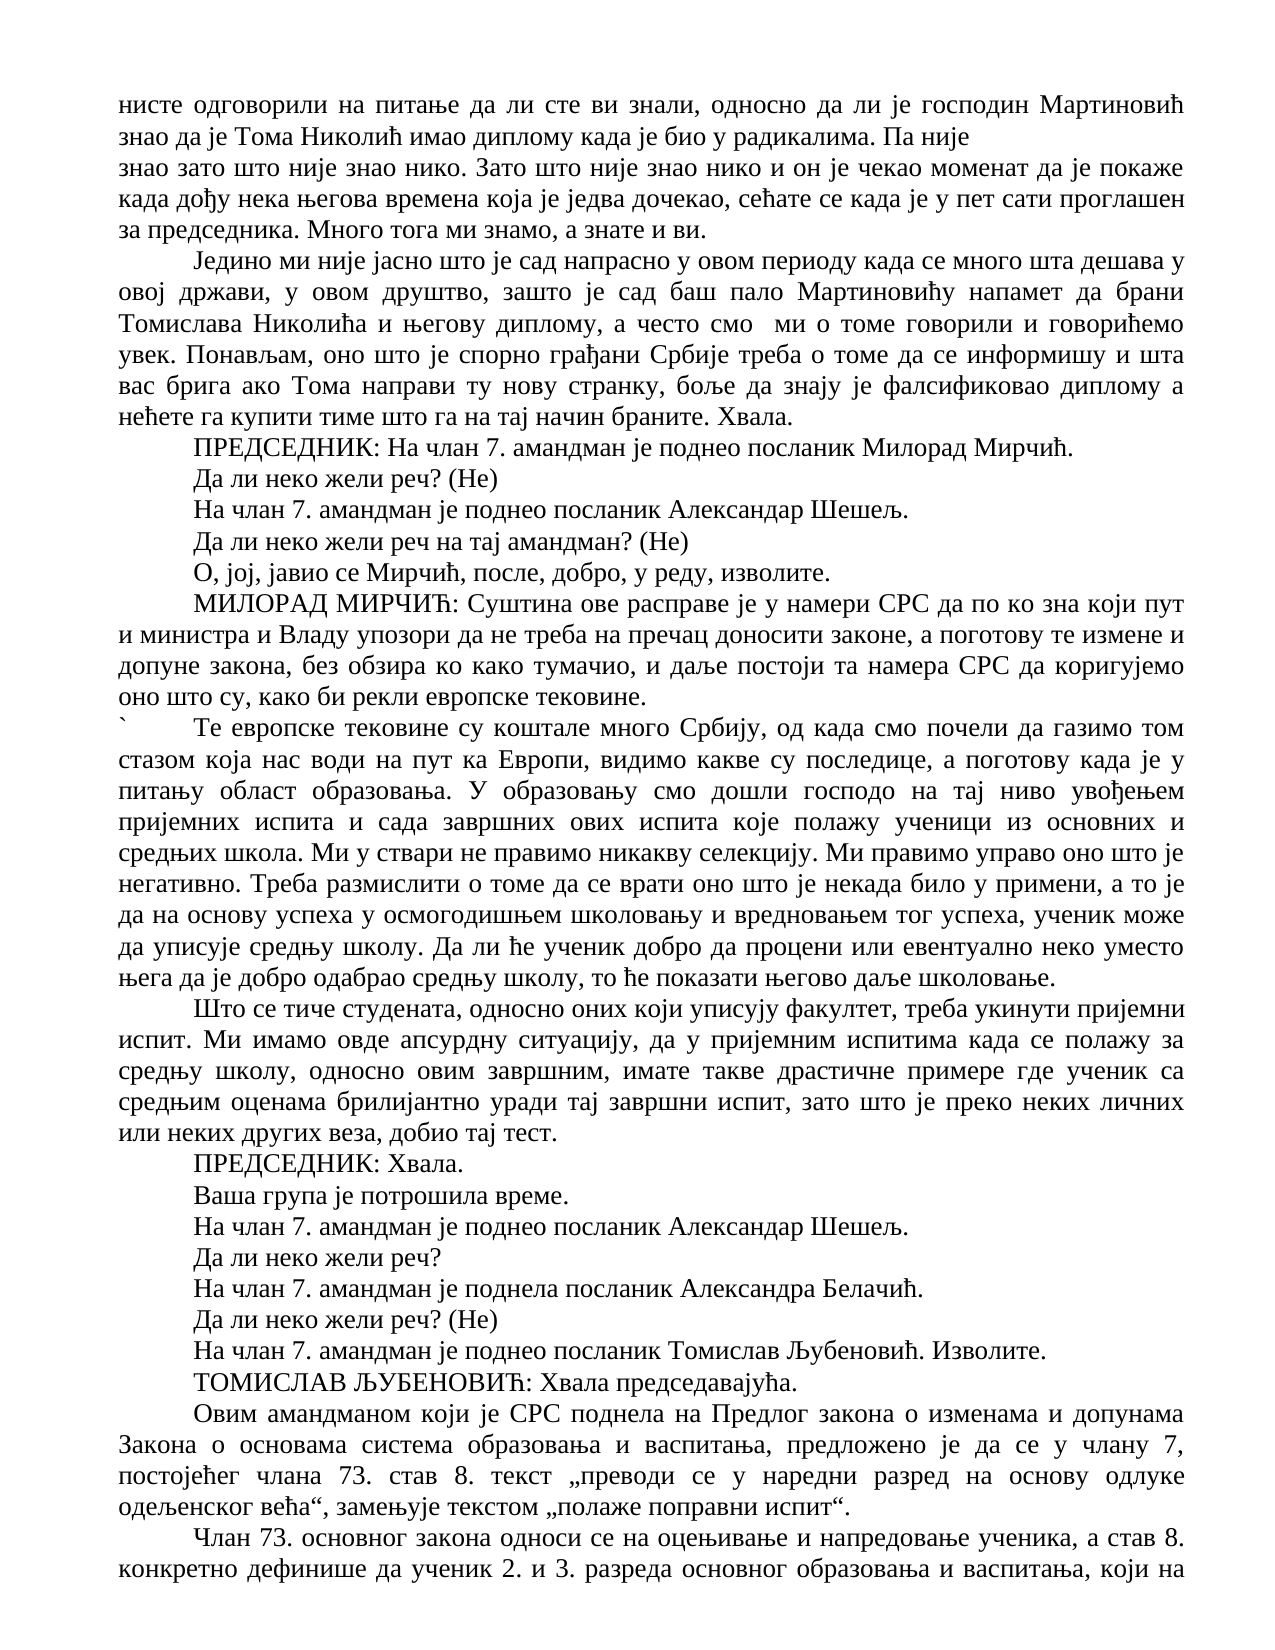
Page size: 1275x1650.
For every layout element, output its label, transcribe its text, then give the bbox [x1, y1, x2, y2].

text Што се тиче студената, односно оних који уписују факултет, треба укинути пријемни испит. Ми имамо овде апсурдну ситуацију, да у пријемним испитима када се полажу за средњу школу, односно овим завршним, имате такве драстичне примере где ученик са средњим оценама брилијантно уради тај завршни испит, зато што је преко неких личних или неких других веза, добио тај тест. [118, 992, 1186, 1148]
text ТОМИСЛАВ ЉУБЕНОВИЋ: Хвала председавајућа. [118, 1366, 1186, 1397]
text МИЛОРАД МИРЧИЋ: Суштина ове расправе је у намери СРС да по ко зна који пут и министра и Владу упозори да не треба на пречац доносити законе, а поготову те измене и допуне закона, без обзира ко како тумачио, и даље постоји та намера СРС да коригујемо оно што су, како би рекли европске тековине. [118, 587, 1186, 712]
text На члан 7. амандман је поднео посланик Александар Шешељ. [118, 1210, 1186, 1241]
text На члан 7. амандман је поднео посланик Александар Шешељ. [118, 493, 1186, 525]
text На члан 7. амандман је поднео посланик Томислав Љубеновић. Изволите. [118, 1334, 1186, 1366]
text Да ли неко жели реч? [118, 1241, 1186, 1272]
text ПРЕДСЕДНИК: На члан 7. амандман је поднео посланик Милорад Мирчић. [118, 431, 1186, 462]
text Да ли неко жели реч на тај амандман? (Не) [118, 525, 1186, 556]
text знао зато што није знао нико. Зато што није знао нико и он је чекао моменат да је покаже када дођу нека његова времена која је једва дочекао, сећате се када је у пет сати проглашен за председника. Много тога ми знамо, а знате и ви. [118, 151, 1186, 244]
text Да ли неко жели реч? (Не) [118, 1303, 1186, 1334]
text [118, 89, 1186, 151]
text На члан 7. амандман је поднела посланик Александра Белачић. [118, 1272, 1186, 1303]
text Да ли неко жели реч? (Не) [118, 462, 1186, 493]
text Ваша група је потрошила време. [118, 1179, 1186, 1210]
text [118, 1521, 1186, 1584]
text Овим амандманом који је СРС поднела на Предлог закона о изменама и допунама Закона о основама система образовања и васпитања, предложено је да се у члану 7, постојећег члана 73. став 8. текст „преводи се у наредни разред на основу одлуке одељенског већа“, замењује текстом „полаже поправни испит“. [118, 1397, 1186, 1521]
text О, јој, јавио се Мирчић, после, добро, у реду, изволите. [118, 556, 1186, 587]
text Једино ми није јасно што је сад напрасно у овом периоду када се много шта дешава у овој држави, у овом друштво, зашто је сад баш пало Мартиновићу напамет да брани Томислава Николића и његову диплому, а често смо ми о томе говорили и говорићемо увек. Понављам, оно што је спорно грађани Србије треба о томе да се информишу и шта вас брига ако Тома направи ту нову странку, боље да знају је фалсификовао диплому а нећете га купити тиме што га на тај начин браните. Хвала. [118, 244, 1186, 431]
text ` Те европске тековине су коштале много Србију, од када смо почели да газимо том стазом која нас води на пут ка Европи, видимо какве су последице, а поготову када је у питању област образовања. У образовању смо дошли господо на тај ниво увођењем пријемних испита и сада завршних ових испита које полажу ученици из основних и средњих школа. Ми у ствари не правимо никакву селекцију. Ми правимо управо оно што је негативно. Треба размислити о томе да се врати оно што је некада било у примени, а то је да на основу успеха у осмогодишњем школовању и вредновањем тог успеха, ученик може да уписује средњу школу. Да ли ће ученик добро да процени или евентуално неко уместо њега да је добро одабрао средњу школу, то ће показати његово даље школовање. [118, 712, 1186, 992]
text ПРЕДСЕДНИК: Хвала. [118, 1148, 1186, 1179]
